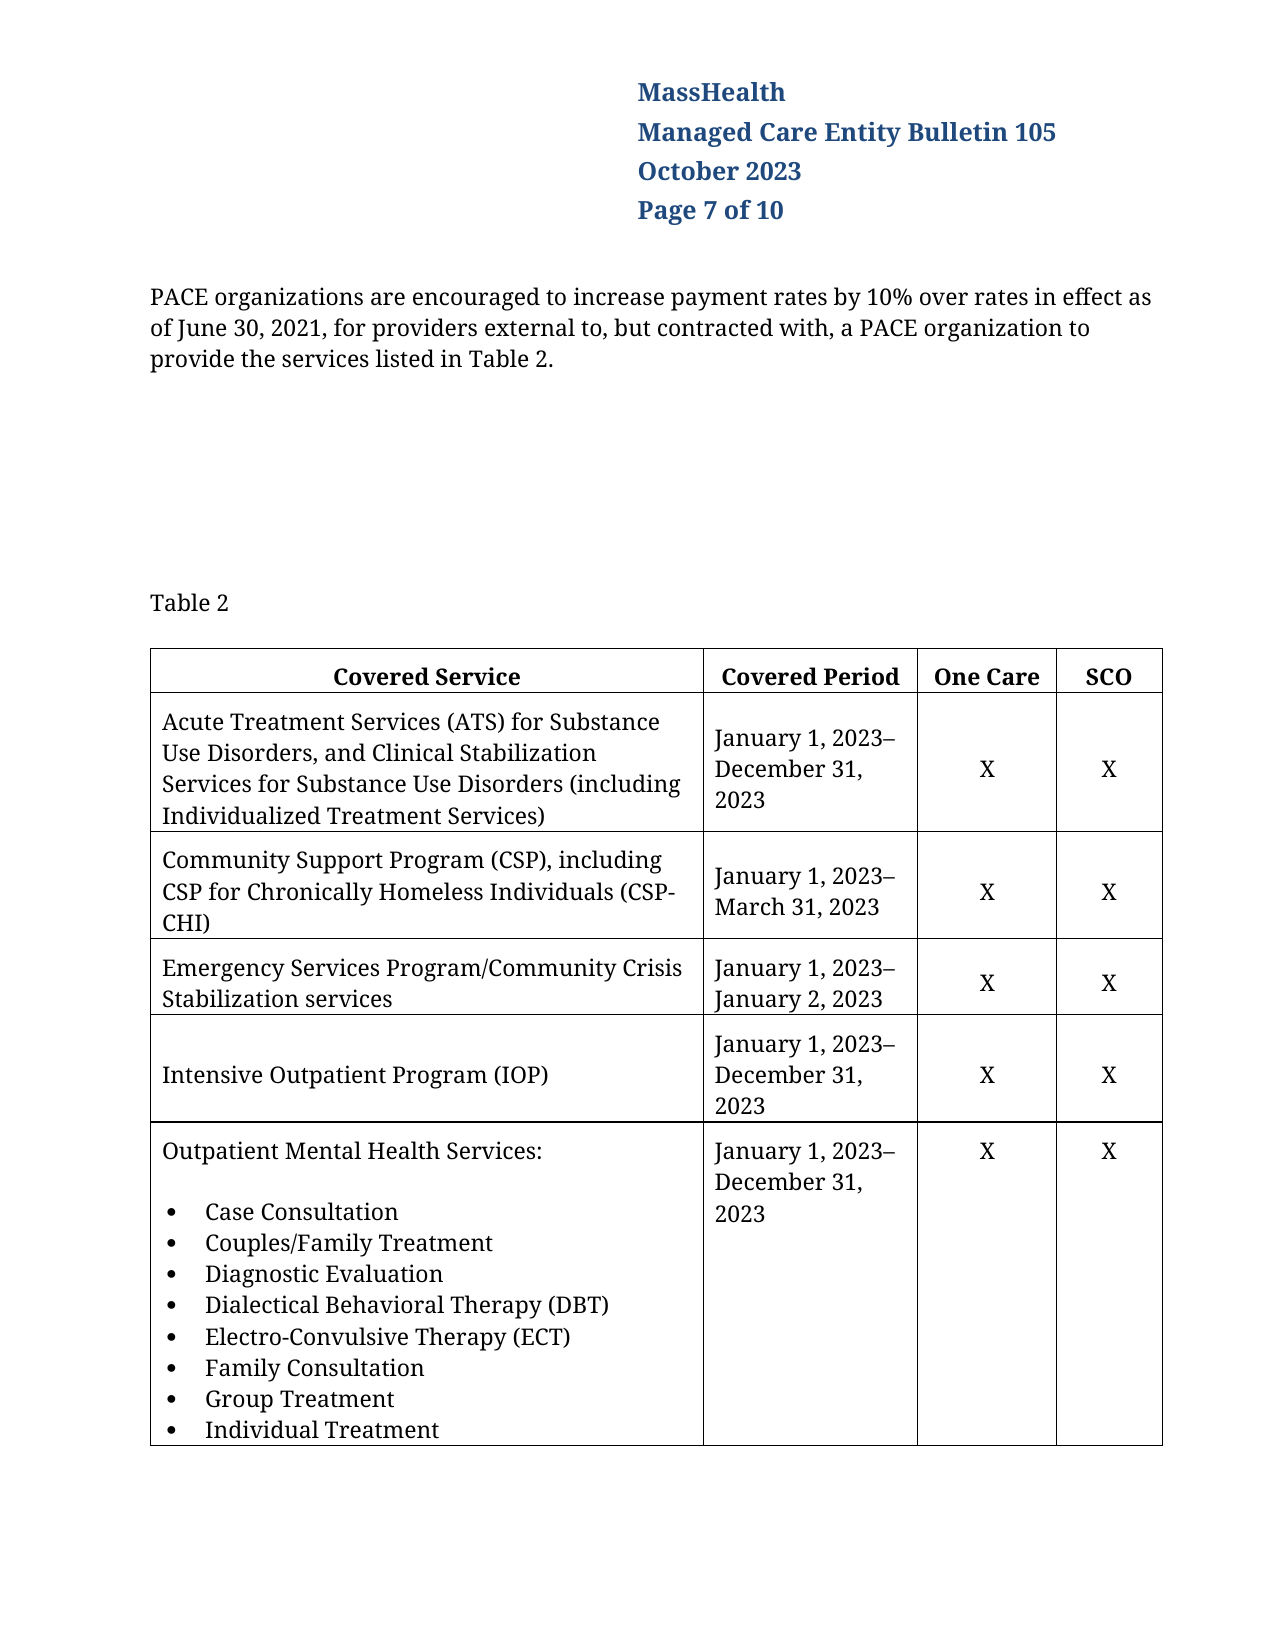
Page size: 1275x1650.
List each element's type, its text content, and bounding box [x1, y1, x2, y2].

table_cell X [918, 832, 1056, 938]
table_cell January 1, 2023–March 31, 2023 [704, 832, 917, 938]
table_cell X [918, 1123, 1056, 1445]
table_cell Emergency Services Program/Community Crisis Stabilization services [151, 939, 703, 1014]
table_header Covered Service [151, 649, 703, 692]
table_cell January 1, 2023–January 2, 2023 [704, 939, 917, 1014]
table_cell X [918, 693, 1056, 831]
table_header Covered Period [704, 649, 917, 692]
table_cell X [1057, 693, 1162, 831]
text Table 2 [150, 587, 1162, 618]
table_cell X [1057, 1015, 1162, 1121]
table_cell X [1057, 832, 1162, 938]
table_cell Community Support Program (CSP), including CSP for Chronically Homeless Individuals (CSP-CHI) [151, 832, 703, 938]
table_cell Intensive Outpatient Program (IOP) [151, 1015, 703, 1121]
table_cell X [1057, 939, 1162, 1014]
table_cell X [1057, 1123, 1162, 1445]
table_cell January 1, 2023–December 31, 2023 [704, 1015, 917, 1121]
table_cell X [918, 1015, 1056, 1121]
table_cell X [918, 939, 1056, 1014]
text PACE organizations are encouraged to increase payment rates by 10% over rates in effect as of June 30, 2021, for providers external to, but contracted with, a PACE organization to provide the services listed in Table 2. [150, 281, 1162, 374]
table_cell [704, 1123, 917, 1445]
table_cell January 1, 2023–December 31, 2023 [704, 693, 917, 831]
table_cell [151, 1123, 703, 1445]
table_header SCO [1057, 649, 1162, 692]
table_cell Acute Treatment Services (ATS) for Substance Use Disorders, and Clinical Stabilization Services for Substance Use Disorders (including Individualized Treatment Services) [151, 693, 703, 831]
table_header One Care [918, 649, 1056, 692]
